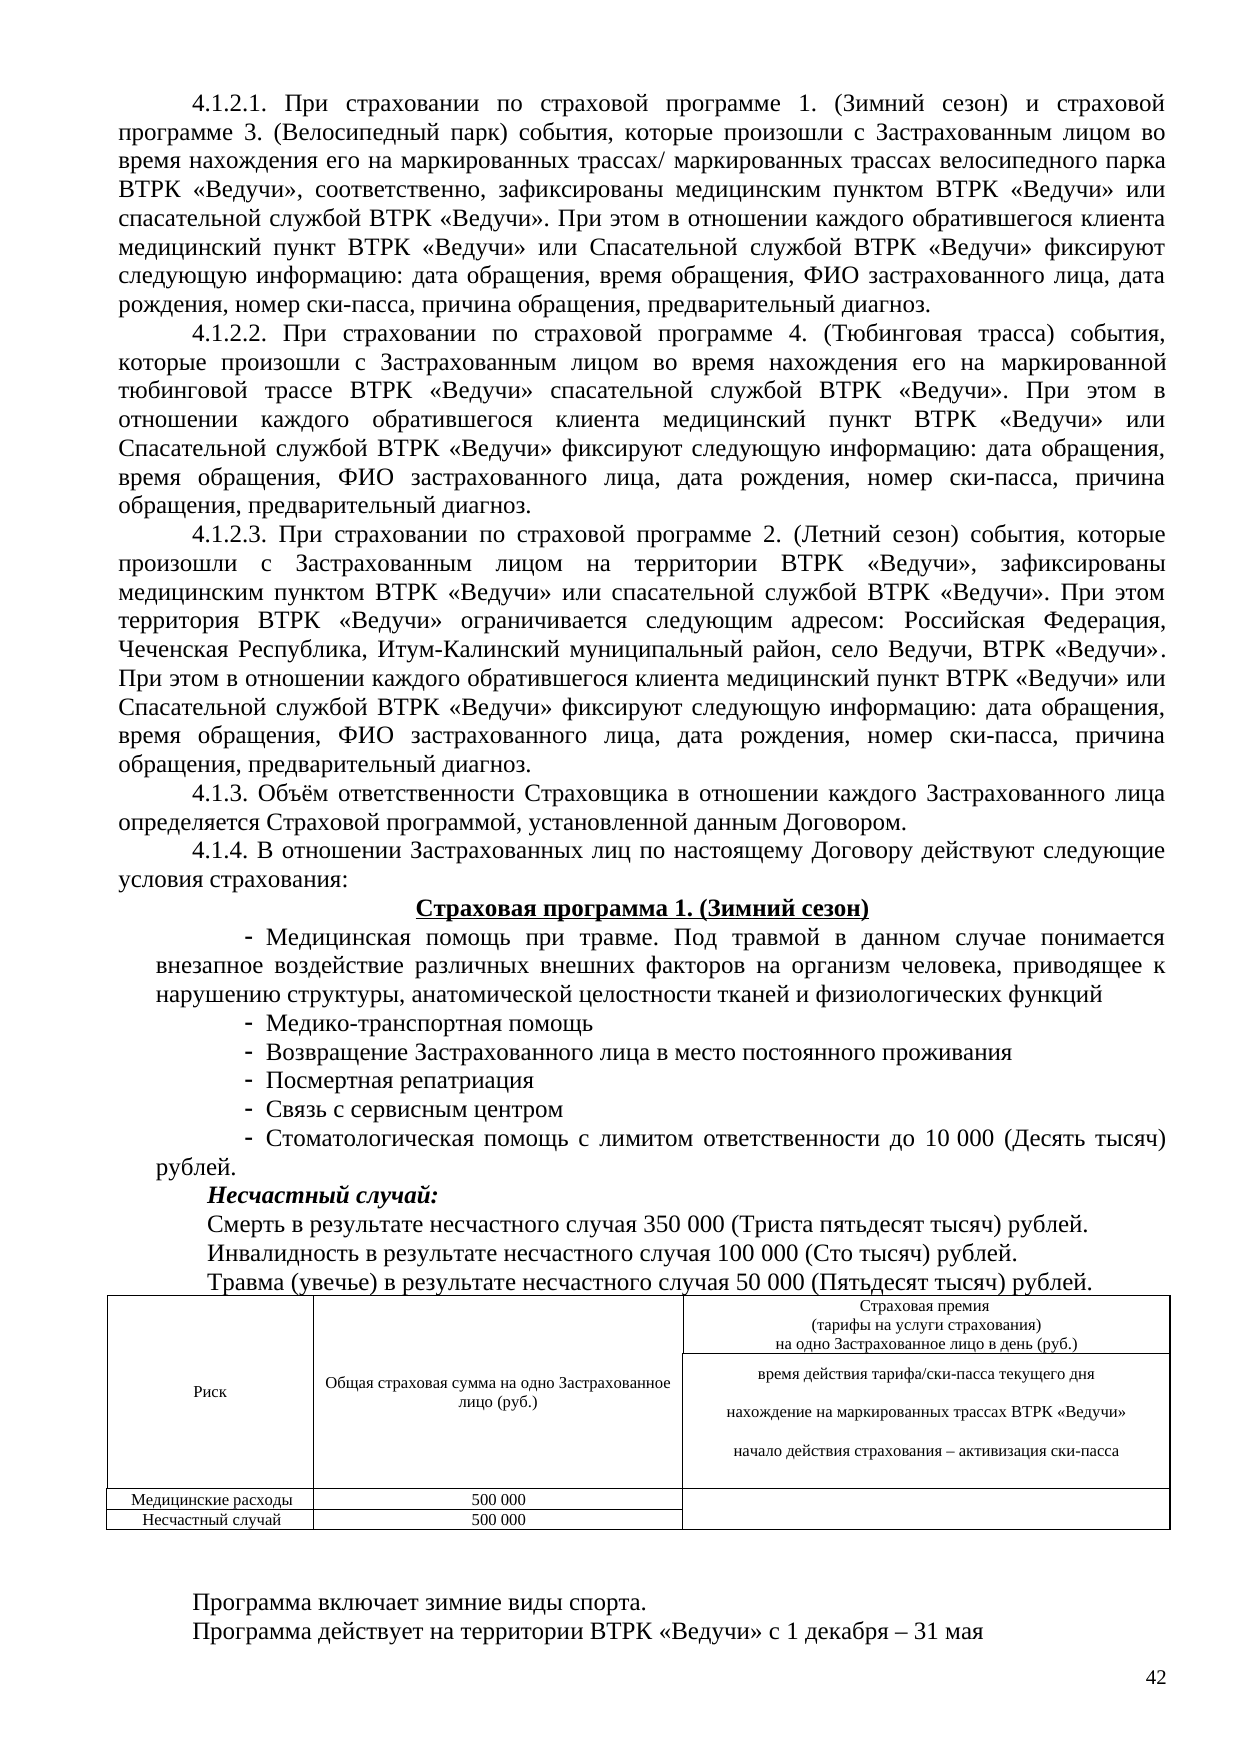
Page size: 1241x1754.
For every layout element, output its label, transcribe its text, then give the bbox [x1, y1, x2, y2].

table_cell 500 000 [314, 1489, 682, 1508]
text Смерть в результате несчастного случая 350 000 (Триста пятьдесят тысяч) рублей. [207, 1209, 1166, 1238]
text Инвалидность в результате несчастного случая 100 000 (Сто тысяч) рублей. [207, 1238, 1166, 1267]
text Программа действует на территории ВТРК «Ведучи» с 1 декабря – 31 мая [118, 1616, 1166, 1645]
text Страховая программа 1. (Зимний сезон) [118, 893, 1166, 922]
text Травма (увечье) в результате несчастного случая 50 000 (Пятьдесят тысяч) рублей. [207, 1267, 1166, 1295]
list Связь с сервисным центром [156, 1094, 1166, 1123]
table_cell Несчастный случай [107, 1510, 313, 1529]
list Посмертная репатриация [156, 1065, 1166, 1094]
text 4.1.4. В отношении Застрахованных лиц по настоящему Договору действуют следующие условия страхования: [118, 835, 1166, 893]
table_cell [683, 1489, 1169, 1529]
text Программа включает зимние виды спорта. [118, 1587, 1166, 1616]
table_header Риск [108, 1296, 313, 1488]
list Возвращение Застрахованного лица в место постоянного проживания [156, 1037, 1166, 1065]
text 4.1.2.2. При страховании по страховой программе 4. (Тюбинговая трасса) события, которые произошли с Застрахованным лицом во время нахождения его на маркированной тюбинговой трассе ВТРК «Ведучи» спасательной службой ВТРК «Ведучи». При этом в отношении каждого обратившегося клиента медицинский пункт ВТРК «Ведучи» или Спасательной службой ВТРК «Ведучи» фиксируют следующую информацию: дата обращения, время обращения, ФИО застрахованного лица, дата рождения, номер ски-пасса, причина обращения, предварительный диагноз. [118, 318, 1166, 519]
table_cell Медицинские расходы [107, 1489, 313, 1508]
table_cell 500 000 [314, 1510, 682, 1529]
text 4.1.3. Объём ответственности Страховщика в отношении каждого Застрахованного лица определяется Страховой программой, установленной данным Договором. [118, 778, 1166, 835]
table_cell время действия тарифа/ски-пасса текущего дня нахождение на маркированных трассах ВТРК «Ведучи» начало действия страхования – активизация ски-пасса [683, 1354, 1169, 1488]
text Несчастный случай: [207, 1180, 1166, 1209]
table_header Общая страховая сумма на одно Застрахованное лицо (руб.) [314, 1296, 683, 1488]
table_header Страховая премия (тарифы на услуги страхования) на одно Застрахованное лицо в день (руб.) [684, 1296, 1169, 1353]
list Медицинская помощь при травме. Под травмой в данном случае понимается внезапное воздействие различных внешних факторов на организм человека, приводящее к нарушению структуры, анатомической целостности тканей и физиологических функций [156, 922, 1166, 1008]
text 4.1.2.3. При страховании по страховой программе 2. (Летний сезон) события, которые произошли с Застрахованным лицом на территории ВТРК «Ведучи», зафиксированы медицинским пунктом ВТРК «Ведучи» или спасательной службой ВТРК «Ведучи». При этом территория ВТРК «Ведучи» ограничивается следующим адресом: Российская Федерация, Чеченская Республика, Итум-Калинский муниципальный район, село Ведучи, ВТРК «Ведучи». При этом в отношении каждого обратившегося клиента медицинский пункт ВТРК «Ведучи» или Спасательной службой ВТРК «Ведучи» фиксируют следующую информацию: дата обращения, время обращения, ФИО застрахованного лица, дата рождения, номер ски-пасса, причина обращения, предварительный диагноз. [118, 519, 1166, 778]
text 4.1.2.1. При страховании по страховой программе 1. (Зимний сезон) и страховой программе 3. (Велосипедный парк) события, которые произошли с Застрахованным лицом во время нахождения его на маркированных трассах/ маркированных трассах велосипедного парка ВТРК «Ведучи», соответственно, зафиксированы медицинским пунктом ВТРК «Ведучи» или спасательной службой ВТРК «Ведучи». При этом в отношении каждого обратившегося клиента медицинский пункт ВТРК «Ведучи» или Спасательной службой ВТРК «Ведучи» фиксируют следующую информацию: дата обращения, время обращения, ФИО застрахованного лица, дата рождения, номер ски-пасса, причина обращения, предварительный диагноз. [118, 88, 1166, 318]
list Стоматологическая помощь с лимитом ответственности до 10 000 (Десять тысяч) рублей. [156, 1123, 1166, 1180]
list Медико-транспортная помощь [156, 1008, 1166, 1037]
